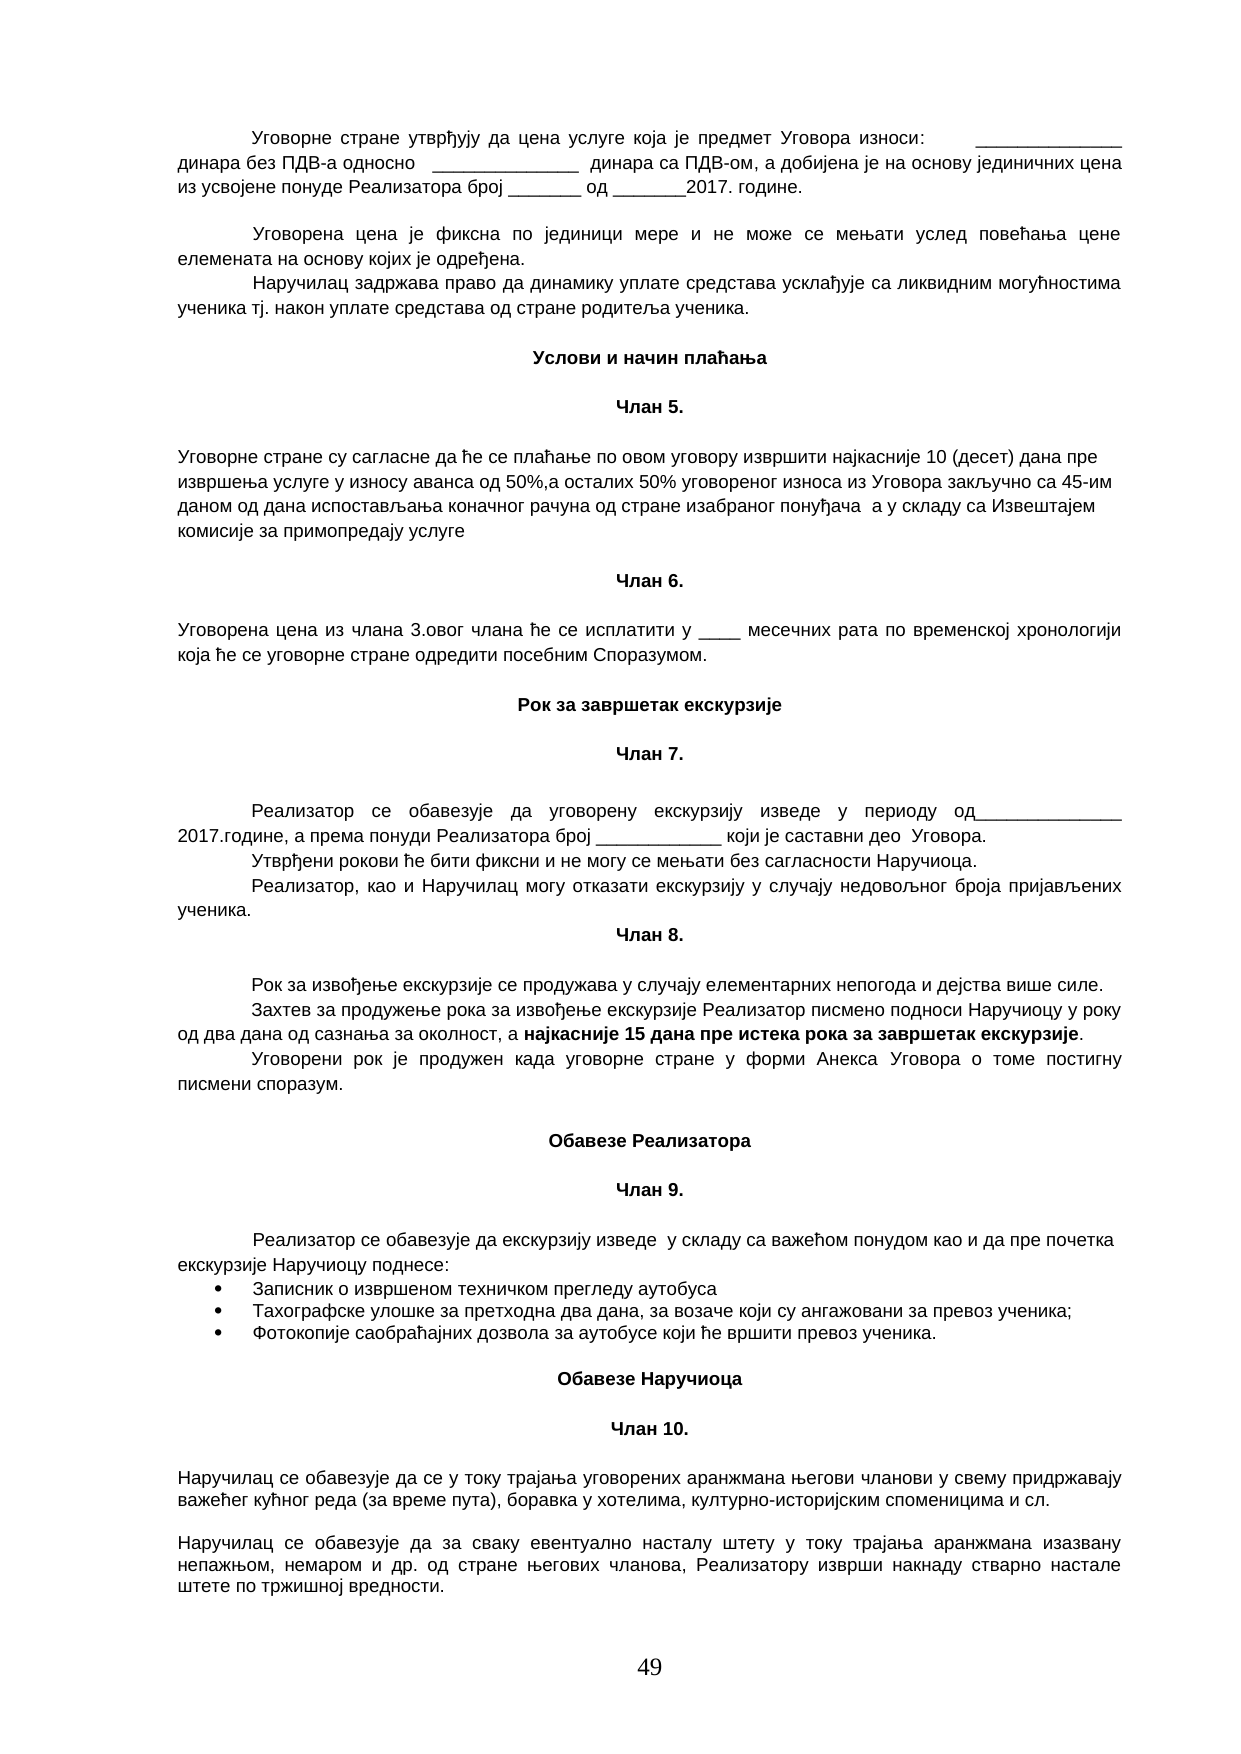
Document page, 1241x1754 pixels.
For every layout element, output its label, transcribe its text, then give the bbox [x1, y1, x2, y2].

text Обавезе Наручиоца [177, 1368, 1122, 1389]
text Обавезе Реализатора [177, 1129, 1122, 1151]
text Рок за извођење екскурзије се продужава у случају елементарних непогода и дејства више силе. [177, 973, 1122, 995]
text Члан 9. [177, 1179, 1122, 1201]
text Утврђени рокови ће бити фиксни и не могу се мењати без сагласности Наручиоца. [177, 849, 1122, 871]
text Наручилац се обавезује да се у току трајања уговорених аранжмана његови чланови у свему придржавају важећег кућног реда (за време пута), боравка у хотелима, културно-историјским споменицима и сл. [177, 1467, 1122, 1510]
list Тахографске улошке за претходна два дана, за возаче који су ангажовани за превоз ученика; [215, 1300, 1122, 1322]
text Члан 7. [177, 743, 1122, 765]
text Уговорне стране су сагласне да ће се плаћање по овом уговору извршити најкасније 10 (десет) дана пре извршења услуге у износу аванса од 50%,а осталих 50% уговореног износа из Уговора закључно са 45-им даном од дана испостављања коначног рачуна од стране изабраног понуђача а у складу са Извештајем комисије за примопредају услуге [177, 446, 1122, 542]
list Записник о извршеном техничком прегледу аутобуса [215, 1278, 1122, 1300]
text Захтев за продужење рока за извођење екскурзије Реализатор писмено подноси Наручиоцу у року од два дана од сазнања за околност, а најкасније 15 дана пре истека рока за завршетак екскурзије. [177, 998, 1122, 1045]
text Члан 10. [177, 1418, 1122, 1439]
text Члан 6. [177, 570, 1122, 591]
text Уговорне стране утврђују да цена услуге која је предмет Уговора износи: ______________ динара без ПДВ-а односно ______________ динара са ПДВ-ом, а добијена је на основу јединичних цена из усвојене понуде Реализатора број _______ од _______2017. године. [177, 127, 1122, 198]
text Реализатор се обавезује да уговорену екскурзију изведе у периоду од______________ 2017.године, а према понуди Реализатора број ____________ који је саставни део Уговора. [177, 800, 1122, 846]
text Реализатор, као и Наручилац могу отказати екскурзију у случају недовољног броја пријављених ученика. [177, 874, 1122, 921]
text Рок за завршетак екскурзије [177, 694, 1122, 715]
text Уговорена цена је фиксна по јединици мере и не може се мењати услед повећања цене елемената на основу којих је одређена. [177, 223, 1122, 269]
text Услови и начин плаћања [177, 347, 1122, 368]
text Члан 5. [177, 396, 1122, 418]
text Уговорена цена из члана 3.овог члана ће се исплатити у ____ месечних рата по временској хронологији која ће се уговорне стране одредити посебним Споразумом. [177, 619, 1122, 666]
text Члан 8. [177, 924, 1122, 946]
text Наручилац задржава право да динамику уплате средстава усклађује са ликвидним могућностима ученика тј. након уплате средстава од стране родитеља ученика. [177, 272, 1122, 318]
text Уговорени рок је продужен када уговорне стране у форми Анекса Уговора о томе постигну писмени споразум. [177, 1048, 1122, 1094]
text Наручилац се обавезује да за сваку евентуално насталу штету у току трајања аранжмана изазвану непажњом, немаром и др. од стране његових чланова, Реализатору изврши накнаду стварно настале штете по тржишној вредности. [177, 1532, 1122, 1597]
text Реализатор се обавезује да екскурзију изведе у складу са важећом понудом као и да пре почетка екскурзије Наручиоцу поднесе: [177, 1229, 1122, 1275]
list Фотокопије саобраћајних дозвола за аутобусе који ће вршити превоз ученика. [215, 1322, 1122, 1343]
